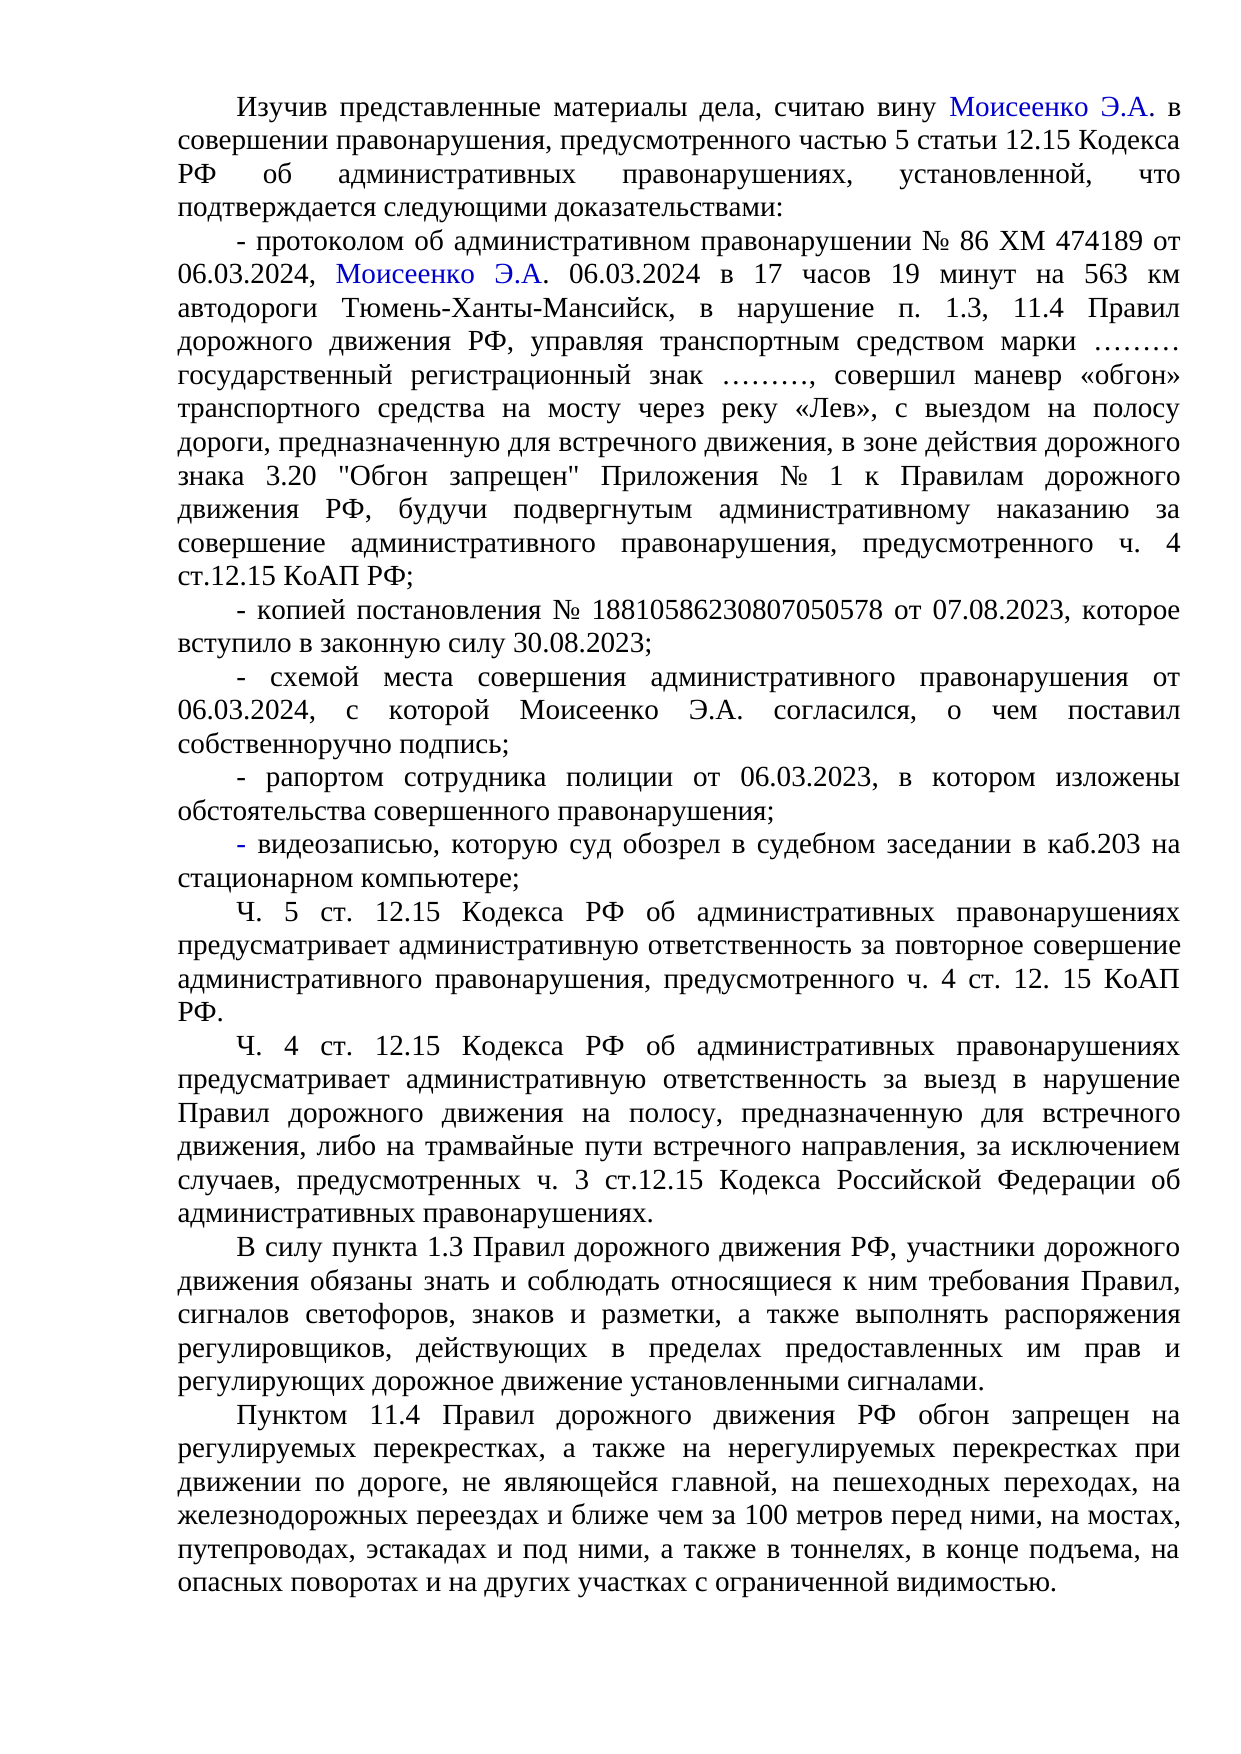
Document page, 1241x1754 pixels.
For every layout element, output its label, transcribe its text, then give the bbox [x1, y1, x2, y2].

text - схемой места совершения административного правонарушения от 06.03.2024, с которой Моисеенко Э.А. согласился, о чем поставил собственноручно подпись; [177, 659, 1181, 759]
text Ч. 4 ст. 12.15 Кодекса РФ об административных правонарушениях предусматривает административную ответственность за выезд в нарушение Правил дорожного движения на полосу, предназначенную для встречного движения, либо на трамвайные пути встречного направления, за исключением случаев, предусмотренных ч. 3 ст.12.15 Кодекса Российской Федерации об административных правонарушениях. [177, 1028, 1181, 1229]
text - видеозаписью, которую суд обозрел в судебном заседании в каб.203 на стационарном компьютере; [177, 827, 1181, 894]
text В силу пункта 1.3 Правил дорожного движения РФ, участники дорожного движения обязаны знать и соблюдать относящиеся к ним требования Правил, сигналов светофоров, знаков и разметки, а также выполнять распоряжения регулировщиков, действующих в пределах предоставленных им прав и регулирующих дорожное движение установленными сигналами. [177, 1229, 1181, 1397]
text Пунктом 11.4 Правил дорожного движения РФ обгон запрещен на регулируемых перекрестках, а также на нерегулируемых перекрестках при движении по дороге, не являющейся главной, на пешеходных переходах, на железнодорожных переездах и ближе чем за 100 метров перед ними, на мостах, путепроводах, эстакадах и под ними, а также в тоннелях, в конце подъема, на опасных поворотах и на других участках с ограниченной видимостью. [177, 1397, 1181, 1598]
text - копией постановления № 18810586230807050578 от 07.08.2023, которое вступило в законную силу 30.08.2023; [177, 592, 1181, 659]
text Ч. 5 ст. 12.15 Кодекса РФ об административных правонарушениях предусматривает административную ответственность за повторное совершение административного правонарушения, предусмотренного ч. 4 ст. 12. 15 КоАП РФ. [177, 894, 1181, 1028]
text Изучив представленные материалы дела, считаю вину Моисеенко Э.А. в совершении правонарушения, предусмотренного частью 5 статьи 12.15 Кодекса РФ об административных правонарушениях, установленной, что подтверждается следующими доказательствами: [177, 89, 1181, 223]
text - протоколом об административном правонарушении № 86 ХМ 474189 от 06.03.2024, Моисеенко Э.А. 06.03.2024 в 17 часов 19 минут на 563 км автодороги Тюмень-Ханты-Мансийск, в нарушение п. 1.3, 11.4 Правил дорожного движения РФ, управляя транспортным средством марки ………государственный регистрационный знак ………, совершил маневр «обгон» транспортного средства на мосту через реку «Лев», с выездом на полосу дороги, предназначенную для встречного движения, в зоне действия дорожного знака 3.20 "Обгон запрещен" Приложения № 1 к Правилам дорожного движения РФ, будучи подвергнутым административному наказанию за совершение административного правонарушения, предусмотренного ч. 4 ст.12.15 КоАП РФ; [177, 223, 1181, 592]
text - рапортом сотрудника полиции от 06.03.2023, в котором изложены обстоятельства совершенного правонарушения; [177, 759, 1181, 827]
